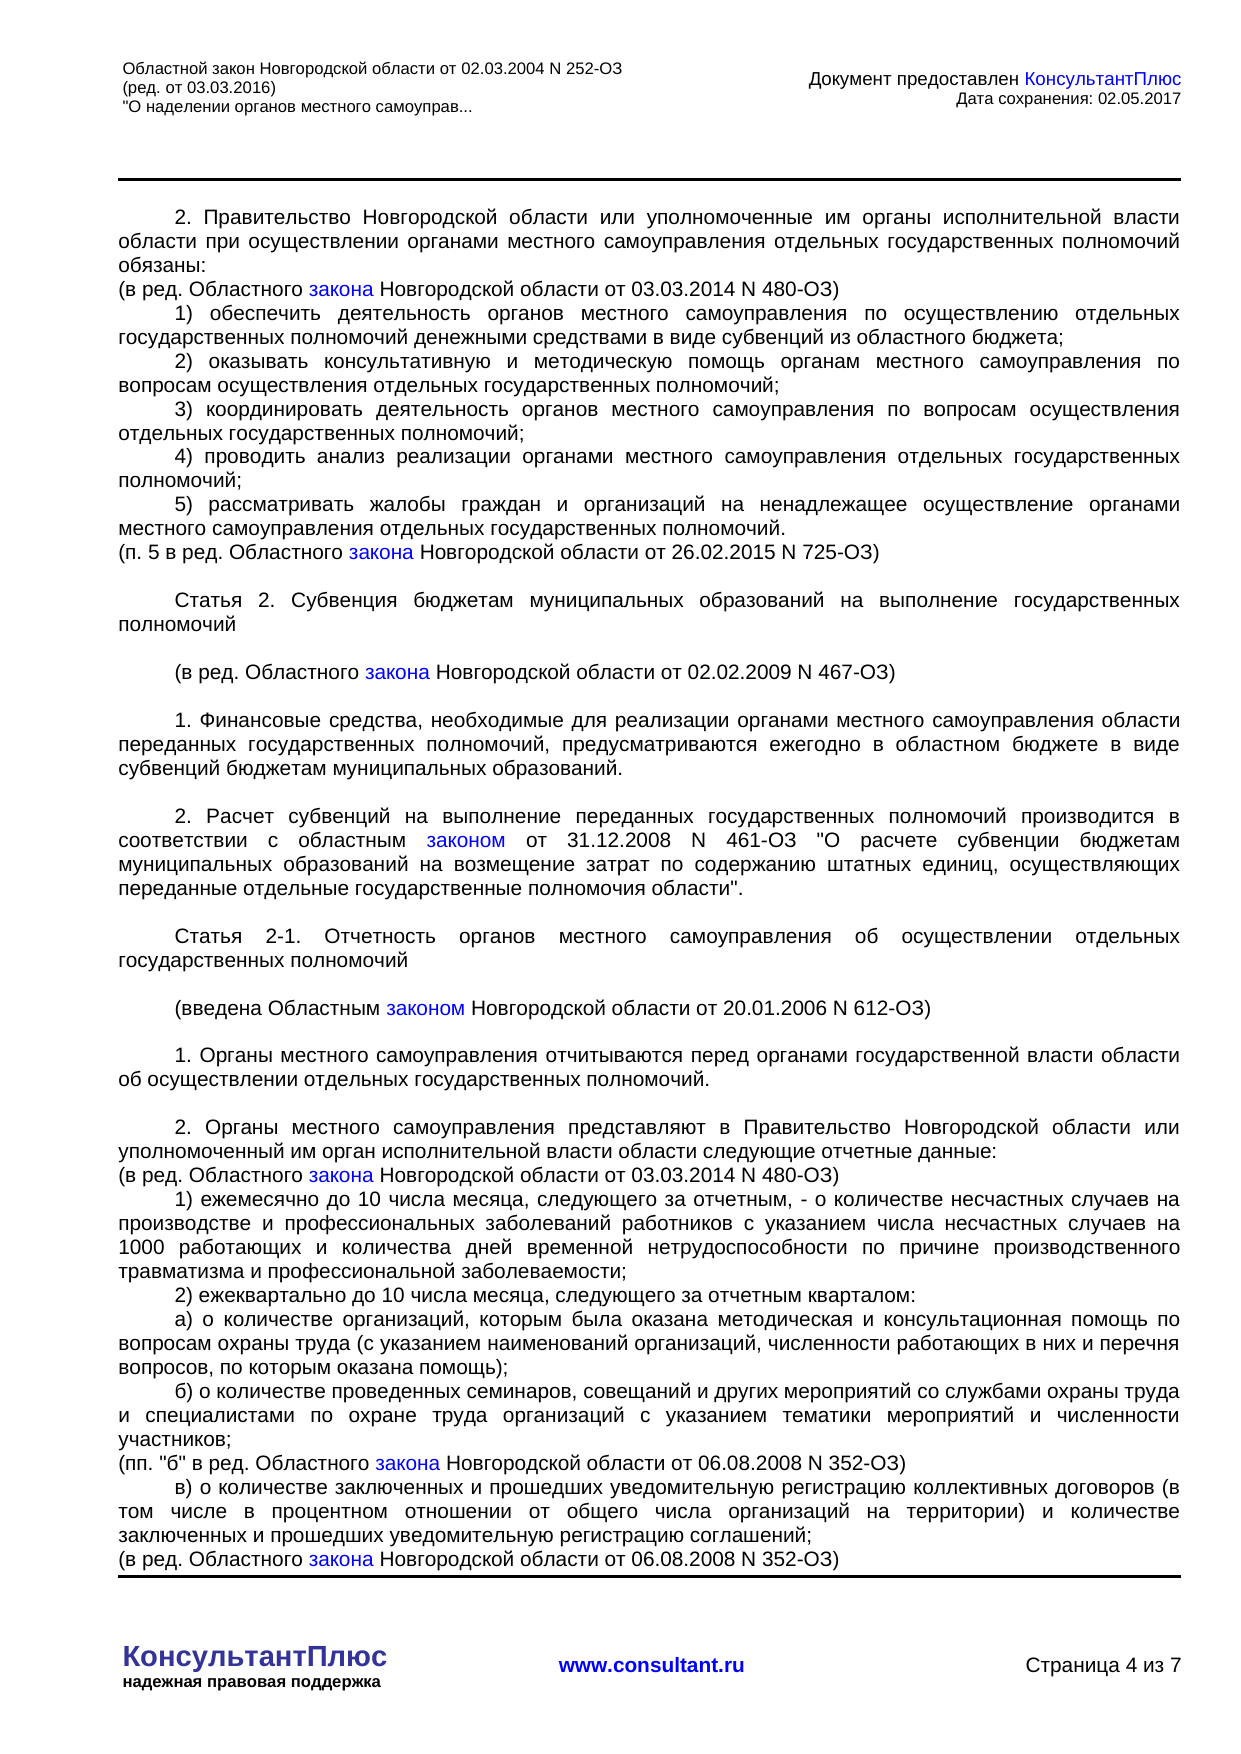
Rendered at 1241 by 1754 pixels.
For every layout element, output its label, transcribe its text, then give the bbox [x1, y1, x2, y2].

text а) о количестве организаций, которым была оказана методическая и консультационная помощь по вопросам охраны труда (с указанием наименований организаций, численности работающих в них и перечня вопросов, по которым оказана помощь); [118, 1307, 1181, 1379]
text (в ред. Областного закона Новгородской области от 06.08.2008 N 352-ОЗ) [118, 1546, 1181, 1570]
text 2) оказывать консультативную и методическую помощь органам местного самоуправления по вопросам осуществления отдельных государственных полномочий; [118, 348, 1181, 396]
text (в ред. Областного закона Новгородской области от 03.03.2014 N 480-ОЗ) [118, 1163, 1181, 1187]
text (пп. "б" в ред. Областного закона Новгородской области от 06.08.2008 N 352-ОЗ) [118, 1451, 1181, 1474]
text 2. Органы местного самоуправления представляют в Правительство Новгородской области или уполномоченный им орган исполнительной власти области следующие отчетные данные: [118, 1115, 1181, 1163]
text Статья 2. Субвенция бюджетам муниципальных образований на выполнение государственных полномочий [118, 588, 1181, 636]
text 5) рассматривать жалобы граждан и организаций на ненадлежащее осуществление органами местного самоуправления отдельных государственных полномочий. [118, 492, 1181, 540]
text (в ред. Областного закона Новгородской области от 02.02.2009 N 467-ОЗ) [118, 660, 1181, 684]
text (в ред. Областного закона Новгородской области от 03.03.2014 N 480-ОЗ) [118, 277, 1181, 301]
text 1) ежемесячно до 10 числа месяца, следующего за отчетным, - о количестве несчастных случаев на производстве и профессиональных заболеваний работников с указанием числа несчастных случаев на 1000 работающих и количества дней временной нетрудоспособности по причине производственного травматизма и профессиональной заболеваемости; [118, 1187, 1181, 1283]
text 3) координировать деятельность органов местного самоуправления по вопросам осуществления отдельных государственных полномочий; [118, 396, 1181, 444]
text б) о количестве проведенных семинаров, совещаний и других мероприятий со службами охраны труда и специалистами по охране труда организаций с указанием тематики мероприятий и численности участников; [118, 1379, 1181, 1451]
text (п. 5 в ред. Областного закона Новгородской области от 26.02.2015 N 725-ОЗ) [118, 540, 1181, 564]
text (введена Областным законом Новгородской области от 20.01.2006 N 612-ОЗ) [118, 995, 1181, 1019]
text 2) ежеквартально до 10 числа месяца, следующего за отчетным кварталом: [118, 1283, 1181, 1307]
text 1) обеспечить деятельность органов местного самоуправления по осуществлению отдельных государственных полномочий денежными средствами в виде субвенций из областного бюджета; [118, 301, 1181, 348]
text в) о количестве заключенных и прошедших уведомительную регистрацию коллективных договоров (в том числе в процентном отношении от общего числа организаций на территории) и количестве заключенных и прошедших уведомительную регистрацию соглашений; [118, 1474, 1181, 1546]
text 1. Финансовые средства, необходимые для реализации органами местного самоуправления области переданных государственных полномочий, предусматриваются ежегодно в областном бюджете в виде субвенций бюджетам муниципальных образований. [118, 708, 1181, 780]
text 1. Органы местного самоуправления отчитываются перед органами государственной власти области об осуществлении отдельных государственных полномочий. [118, 1043, 1181, 1091]
text 2. Расчет субвенций на выполнение переданных государственных полномочий производится в соответствии с областным законом от 31.12.2008 N 461-ОЗ "О расчете субвенции бюджетам муниципальных образований на возмещение затрат по содержанию штатных единиц, осуществляющих переданные отдельные государственные полномочия области". [118, 804, 1181, 899]
text 4) проводить анализ реализации органами местного самоуправления отдельных государственных полномочий; [118, 444, 1181, 492]
text Статья 2-1. Отчетность органов местного самоуправления об осуществлении отдельных государственных полномочий [118, 923, 1181, 971]
text 2. Правительство Новгородской области или уполномоченные им органы исполнительной власти области при осуществлении органами местного самоуправления отдельных государственных полномочий обязаны: [118, 205, 1181, 277]
